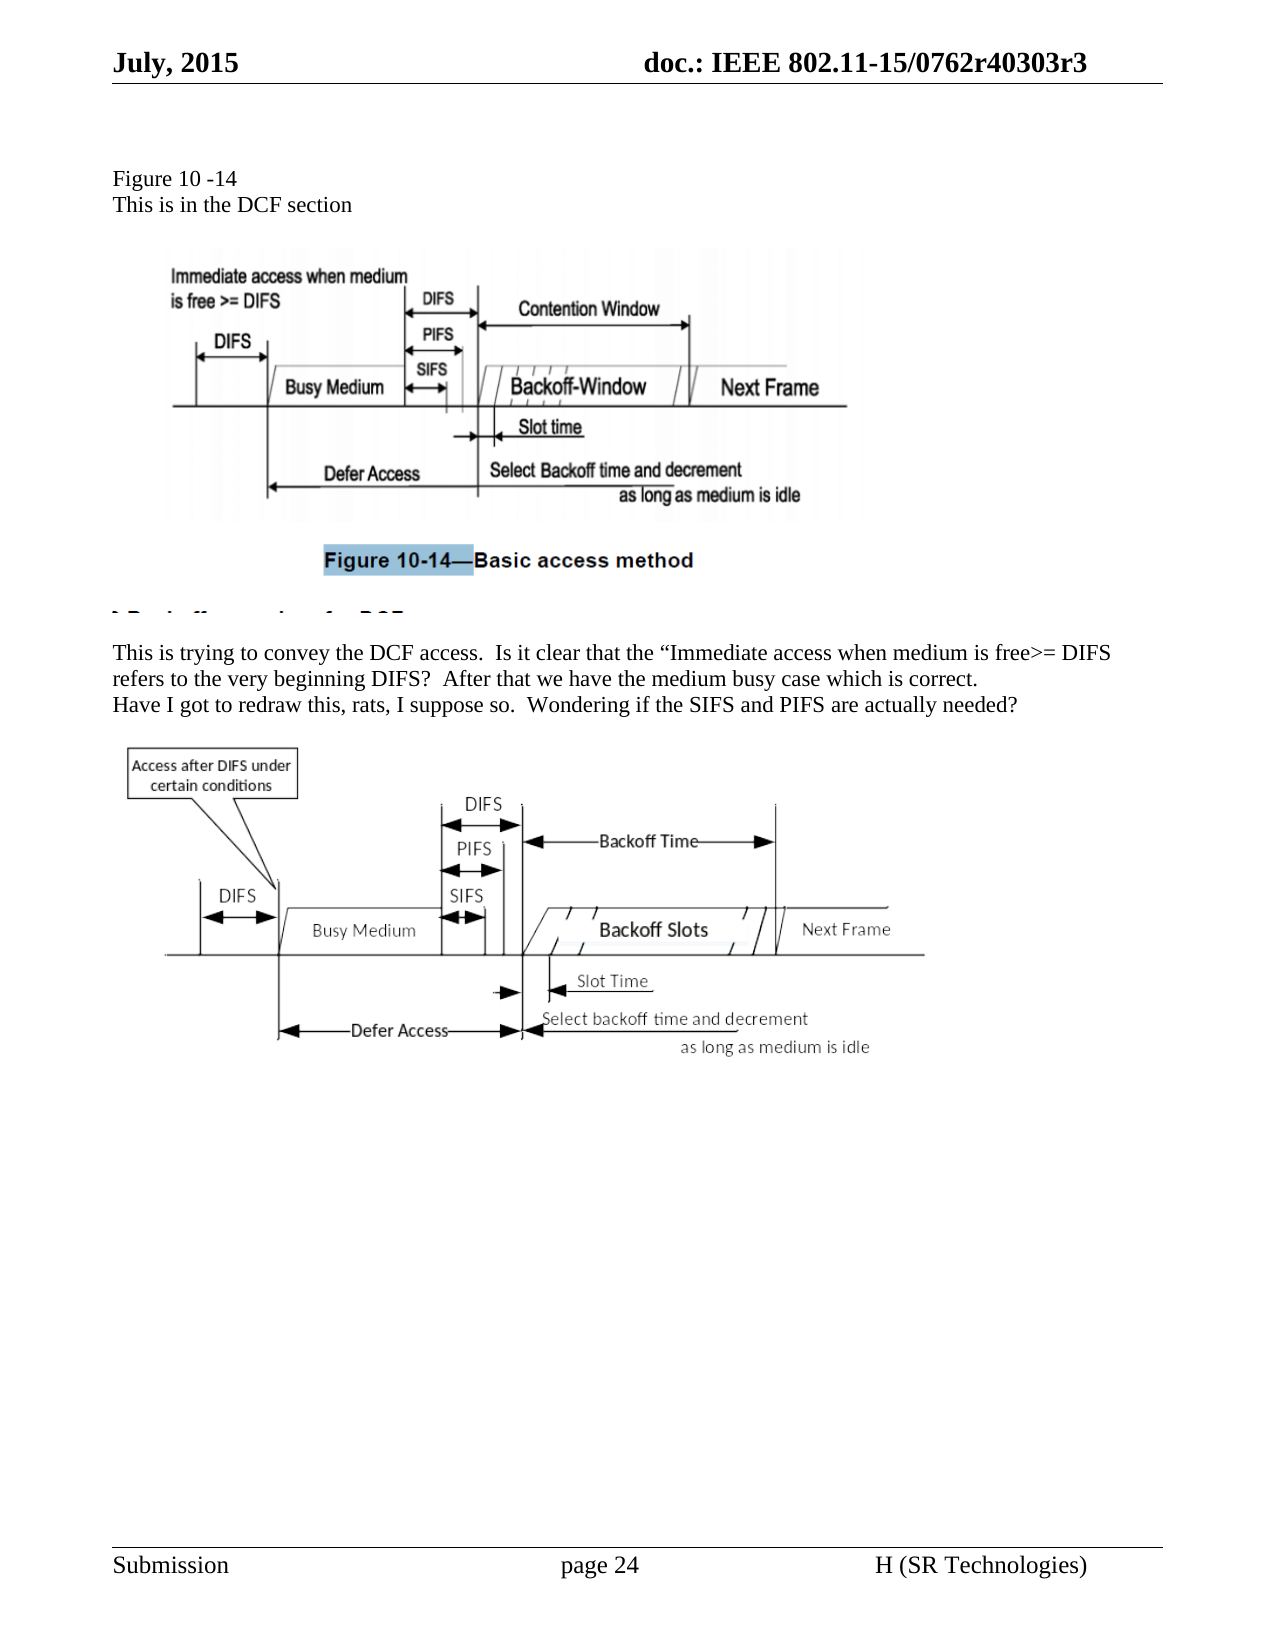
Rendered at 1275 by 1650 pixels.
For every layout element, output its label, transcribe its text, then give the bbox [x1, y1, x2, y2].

text This is in the DCF section [112, 191, 1163, 218]
text This is trying to convey the DCF access. Is it clear that the “Immediate access when medium is free>= DIFS refers to the very beginning DIFS? After that we have the medium busy case which is correct. [112, 639, 1163, 691]
picture [112, 243, 903, 613]
text Have I got to redraw this, rats, I suppose so. Wondering if the SIFS and PIFS are actually needed? [112, 691, 1163, 718]
text Figure 10 -14 [112, 165, 1163, 191]
